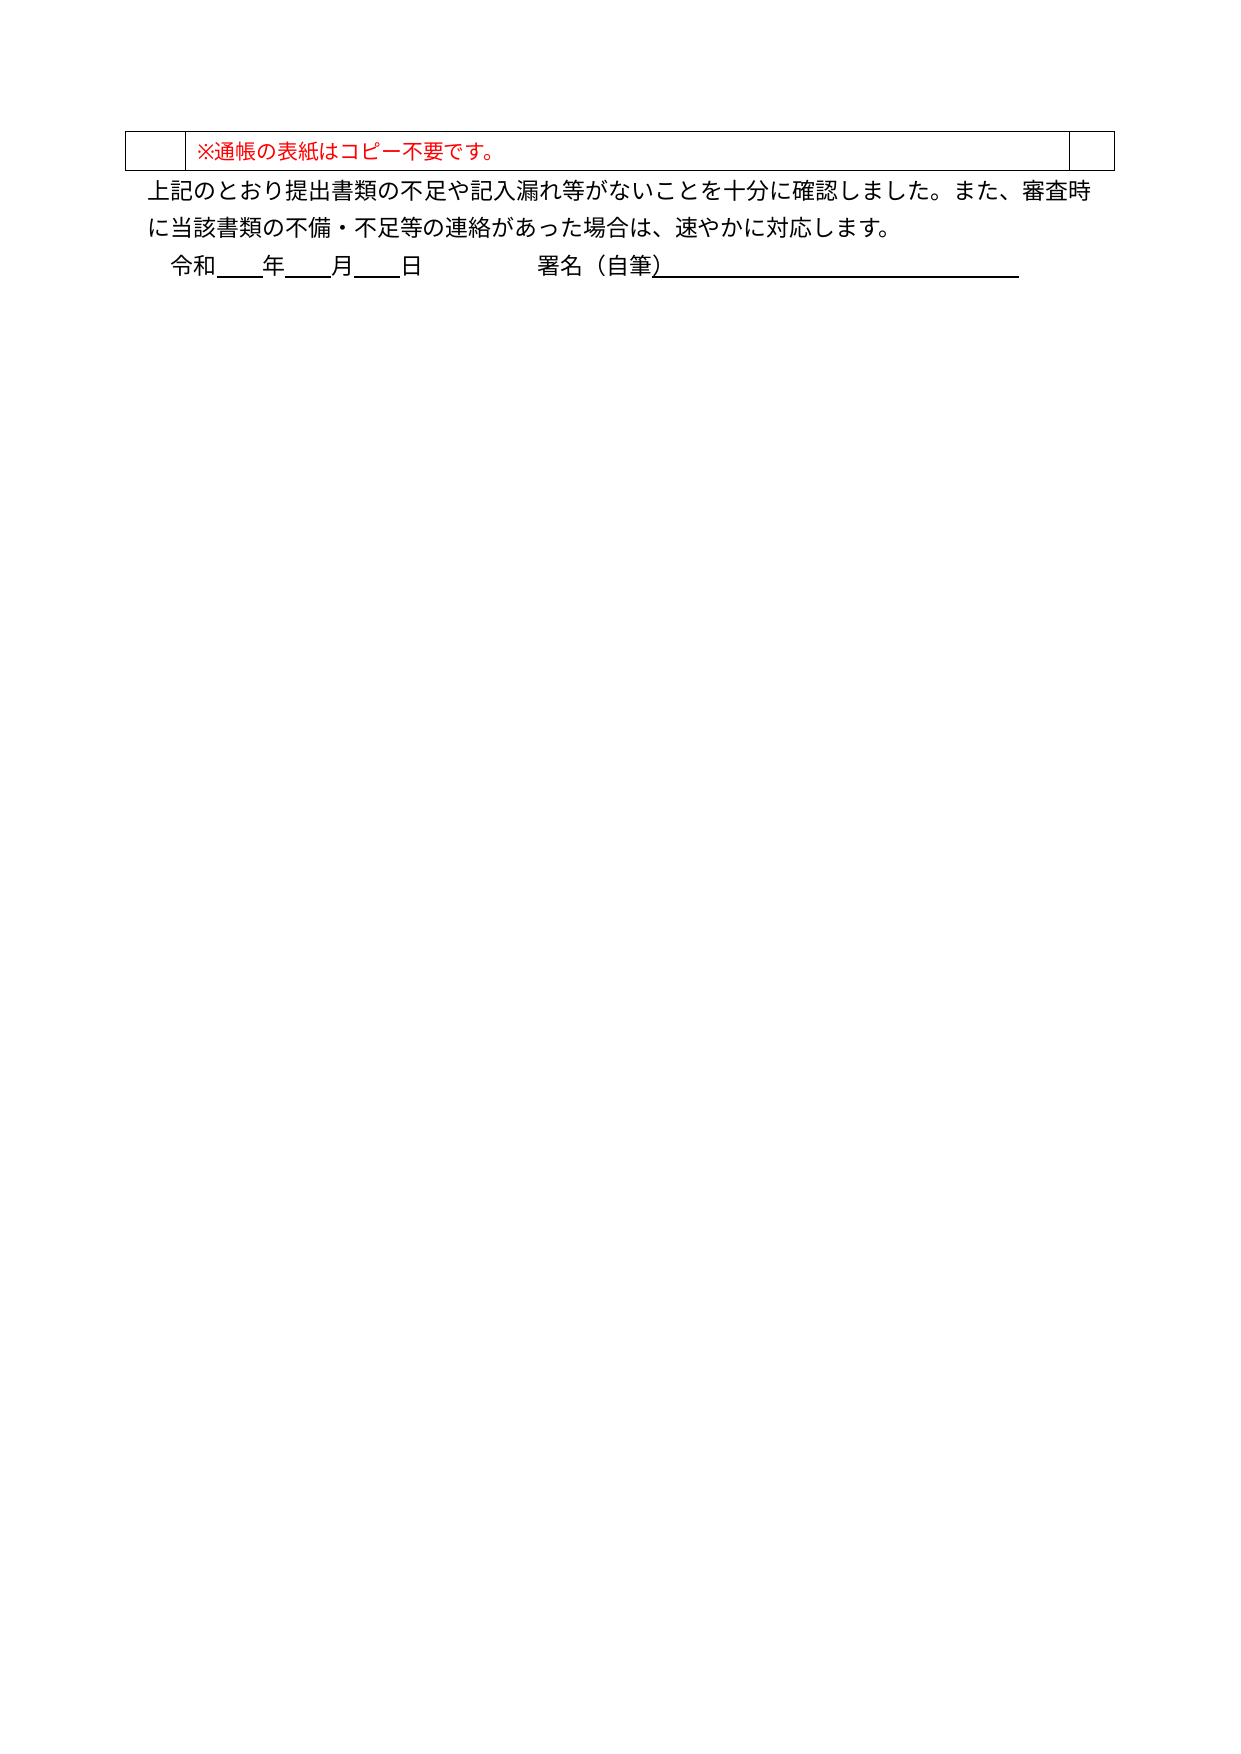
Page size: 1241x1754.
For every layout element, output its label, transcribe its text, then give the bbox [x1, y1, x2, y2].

table_cell ９ [126, 132, 185, 169]
table_cell □ [1070, 132, 1114, 169]
text 令和 年 月 日 署名（自筆） [148, 246, 1092, 283]
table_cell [186, 132, 1069, 169]
text 上記のとおり提出書類の不足や記入漏れ等がないことを十分に確認しました。また、審査時に当該書類の不備・不足等の連絡があった場合は、速やかに対応します。 [148, 171, 1092, 246]
